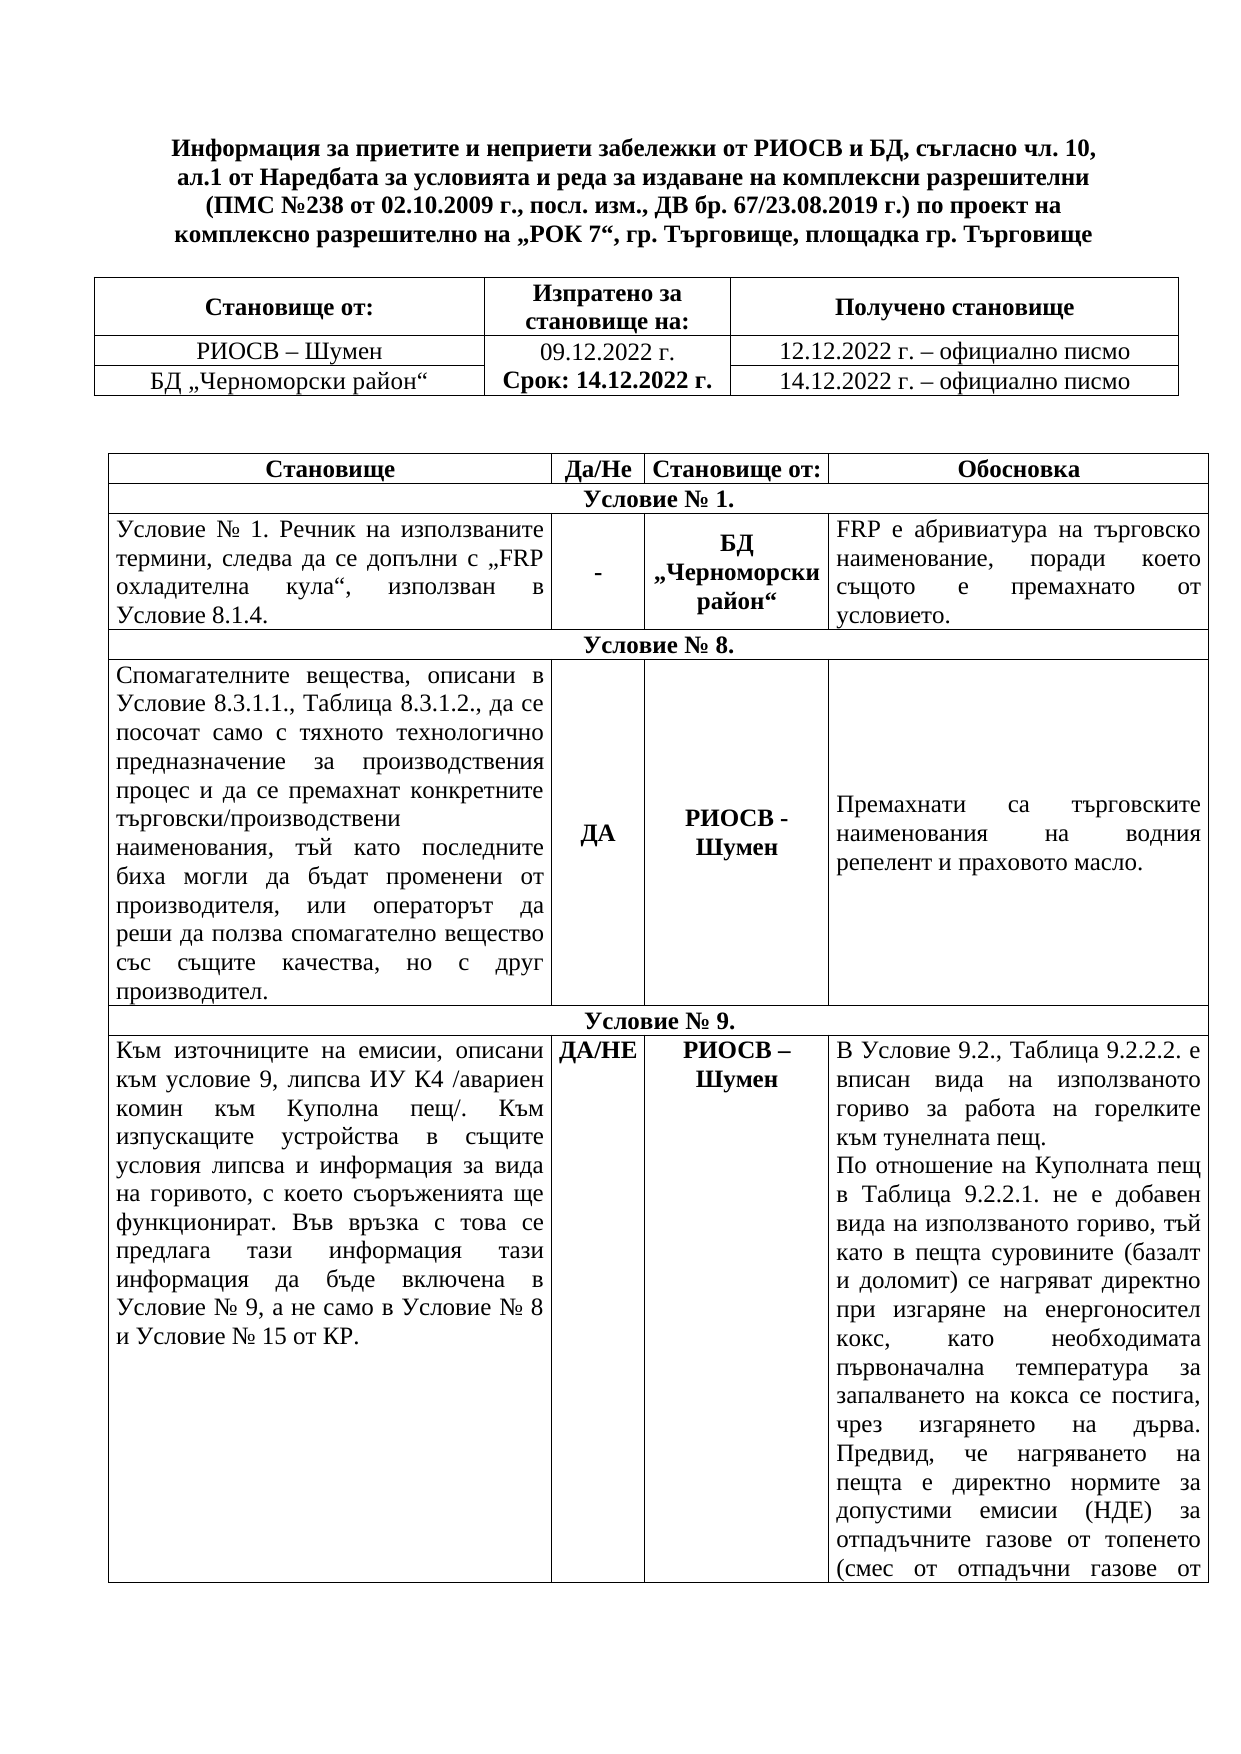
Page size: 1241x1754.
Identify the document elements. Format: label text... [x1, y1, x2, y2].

table_cell ДА [552, 660, 644, 1005]
table_header Становище от: [645, 454, 828, 483]
table_header Обосновка [829, 454, 1208, 483]
table_cell Условие № 1. [109, 484, 1208, 513]
table_header Получено становище [731, 278, 1178, 335]
table_cell 12.12.2022 г. – официално писмо [731, 336, 1178, 365]
table_header Становище [109, 454, 551, 483]
table_cell FRP е абривиатура на търговско наименование, поради което същото е премахнато от условието. [829, 514, 1208, 629]
table_header Изпратено за становище на: [485, 278, 730, 335]
table_cell - [552, 514, 644, 629]
table_cell ДА/НЕ [552, 1036, 644, 1582]
table_cell 09.12.2022 г. Срок: 14.12.2022 г. [485, 336, 730, 395]
table_cell БД „Черноморски район“ [645, 514, 828, 629]
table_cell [829, 1036, 1208, 1582]
table_cell Условие № 8. [109, 630, 1208, 659]
table_cell 14.12.2022 г. – официално писмо [731, 366, 1178, 395]
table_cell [109, 1036, 551, 1582]
table_cell РИОСВ - Шумен [645, 660, 828, 1005]
table_cell БД „Черноморски район“ [95, 366, 484, 395]
table_cell Спомагателните вещества, описани в Условие 8.3.1.1., Таблица 8.3.1.2., да се посочат само с тяхното технологично предназначение за производствения процес и да се премахнат конкретните търговски/производствени наименования, тъй като последните биха могли да бъдат променени от производителя, или операторът да реши да ползва спомагателно вещество със същите качества, но с друг производител. [109, 660, 551, 1005]
table_cell РИОСВ – Шумен [95, 336, 484, 365]
table_cell Премахнати са търговските наименования на водния репелент и праховото масло. [829, 660, 1208, 1005]
table_header Да/Не [552, 454, 644, 483]
table_cell РИОСВ – Шумен [645, 1036, 828, 1582]
text Информация за приетите и неприети забележки от РИОСВ и БД, съгласно чл. 10, ал.1 от Наредбата за условията и реда за издаване на комплексни разрешителни (ПМС №238 от 02.10.2009 г., посл. изм., ДВ бр. 67/23.08.2019 г.) по проект на комплексно разрешително на „РОК 7“, гр. Търговище, площадка гр. Търговище [148, 133, 1119, 248]
table_header Становище от: [95, 278, 484, 335]
table_cell Условие № 9. [109, 1006, 1208, 1034]
table_cell Условие № 1. Речник на използваните термини, следва да се допълни с „FRP охладителна кула“, използван в Условие 8.1.4. [109, 514, 551, 629]
